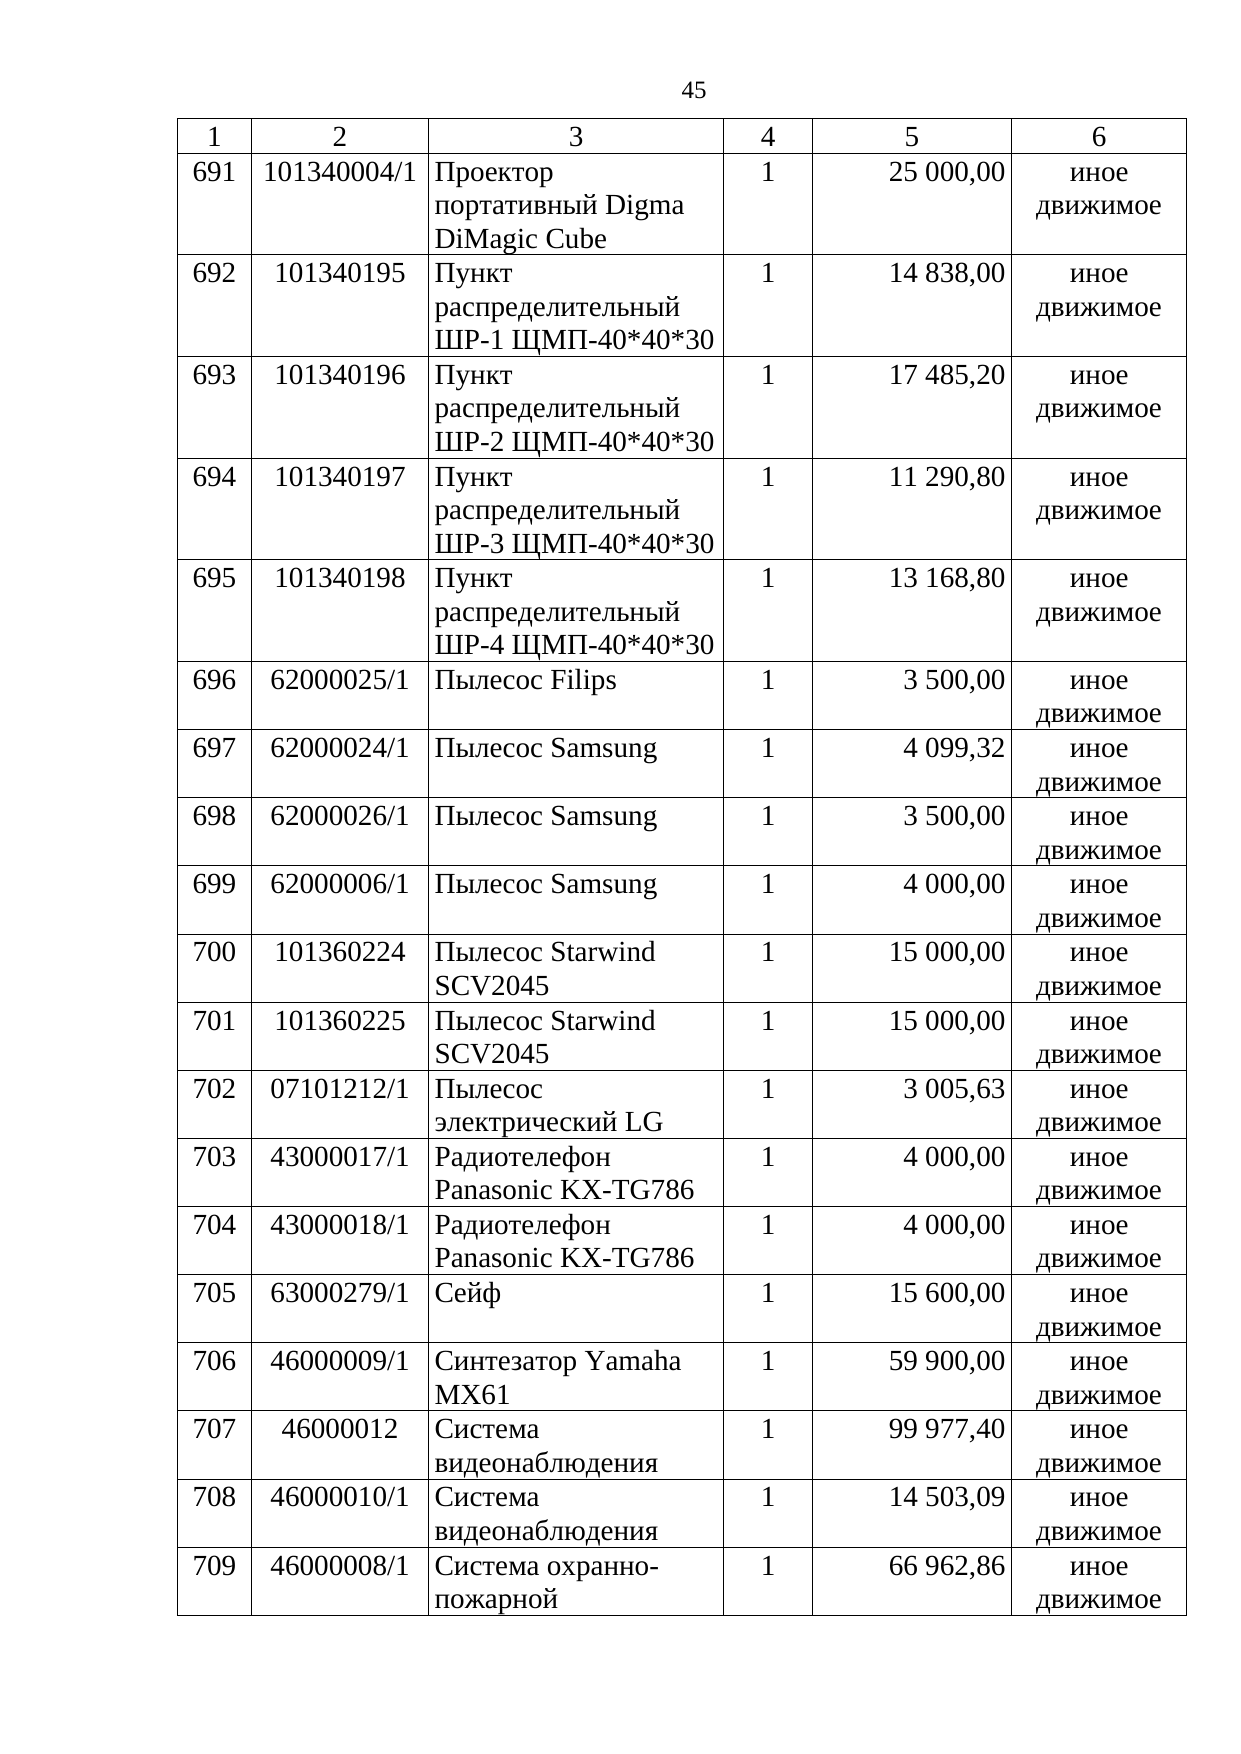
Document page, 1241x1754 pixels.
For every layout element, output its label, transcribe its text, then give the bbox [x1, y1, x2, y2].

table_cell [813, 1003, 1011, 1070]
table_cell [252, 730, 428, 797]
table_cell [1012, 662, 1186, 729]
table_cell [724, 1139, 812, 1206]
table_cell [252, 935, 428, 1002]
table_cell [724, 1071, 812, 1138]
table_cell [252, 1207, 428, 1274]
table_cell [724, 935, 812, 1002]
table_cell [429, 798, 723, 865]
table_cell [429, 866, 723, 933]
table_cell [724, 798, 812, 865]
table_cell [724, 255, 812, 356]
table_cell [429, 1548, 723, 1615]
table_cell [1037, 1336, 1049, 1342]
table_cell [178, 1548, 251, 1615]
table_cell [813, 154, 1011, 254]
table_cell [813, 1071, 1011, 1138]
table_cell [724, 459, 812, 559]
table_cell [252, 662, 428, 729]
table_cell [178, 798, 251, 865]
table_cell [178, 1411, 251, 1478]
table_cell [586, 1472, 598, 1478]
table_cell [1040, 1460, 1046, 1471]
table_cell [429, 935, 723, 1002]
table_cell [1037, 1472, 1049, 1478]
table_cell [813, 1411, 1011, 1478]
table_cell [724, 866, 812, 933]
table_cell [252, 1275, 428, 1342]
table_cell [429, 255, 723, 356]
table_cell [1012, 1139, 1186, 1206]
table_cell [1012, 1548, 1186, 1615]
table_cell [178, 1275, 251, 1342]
table_header 3 [429, 119, 723, 153]
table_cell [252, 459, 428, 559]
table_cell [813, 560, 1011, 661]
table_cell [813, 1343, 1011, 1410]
table_header 2 [252, 119, 428, 153]
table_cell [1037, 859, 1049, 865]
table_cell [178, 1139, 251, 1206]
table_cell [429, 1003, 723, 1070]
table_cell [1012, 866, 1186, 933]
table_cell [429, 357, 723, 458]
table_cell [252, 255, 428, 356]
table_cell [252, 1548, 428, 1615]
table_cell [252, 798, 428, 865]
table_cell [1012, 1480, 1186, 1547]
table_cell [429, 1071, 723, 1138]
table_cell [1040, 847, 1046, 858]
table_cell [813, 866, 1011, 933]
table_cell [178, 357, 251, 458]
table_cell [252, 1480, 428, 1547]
table_header 1 [178, 119, 251, 153]
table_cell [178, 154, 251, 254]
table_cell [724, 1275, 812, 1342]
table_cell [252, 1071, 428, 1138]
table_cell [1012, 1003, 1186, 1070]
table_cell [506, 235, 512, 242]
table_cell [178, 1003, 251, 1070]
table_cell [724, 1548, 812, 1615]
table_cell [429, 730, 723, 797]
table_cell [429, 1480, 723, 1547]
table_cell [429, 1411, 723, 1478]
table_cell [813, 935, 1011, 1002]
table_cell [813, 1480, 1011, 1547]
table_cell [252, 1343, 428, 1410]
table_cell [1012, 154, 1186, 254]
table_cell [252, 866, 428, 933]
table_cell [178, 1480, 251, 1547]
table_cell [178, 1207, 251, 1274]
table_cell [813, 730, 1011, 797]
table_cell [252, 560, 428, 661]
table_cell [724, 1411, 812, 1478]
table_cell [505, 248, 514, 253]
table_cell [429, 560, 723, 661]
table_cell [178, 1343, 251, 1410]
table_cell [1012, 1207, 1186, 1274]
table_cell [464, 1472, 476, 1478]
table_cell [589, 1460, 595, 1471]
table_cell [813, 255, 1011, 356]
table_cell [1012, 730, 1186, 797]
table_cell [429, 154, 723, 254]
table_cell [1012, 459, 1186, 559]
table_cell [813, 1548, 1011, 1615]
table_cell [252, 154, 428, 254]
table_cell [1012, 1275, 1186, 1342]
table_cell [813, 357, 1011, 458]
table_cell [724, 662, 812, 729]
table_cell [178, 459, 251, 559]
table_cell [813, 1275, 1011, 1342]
table_header 5 [813, 119, 1011, 153]
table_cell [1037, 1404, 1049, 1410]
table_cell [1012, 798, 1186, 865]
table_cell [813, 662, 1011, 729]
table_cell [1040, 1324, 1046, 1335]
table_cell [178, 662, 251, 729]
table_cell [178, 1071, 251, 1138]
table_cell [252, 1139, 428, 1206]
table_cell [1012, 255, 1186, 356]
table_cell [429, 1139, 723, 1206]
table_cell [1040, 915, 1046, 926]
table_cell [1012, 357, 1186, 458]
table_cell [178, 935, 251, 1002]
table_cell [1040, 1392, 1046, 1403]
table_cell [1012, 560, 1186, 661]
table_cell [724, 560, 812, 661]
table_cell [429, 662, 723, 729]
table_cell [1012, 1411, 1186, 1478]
table_header 6 [1012, 119, 1186, 153]
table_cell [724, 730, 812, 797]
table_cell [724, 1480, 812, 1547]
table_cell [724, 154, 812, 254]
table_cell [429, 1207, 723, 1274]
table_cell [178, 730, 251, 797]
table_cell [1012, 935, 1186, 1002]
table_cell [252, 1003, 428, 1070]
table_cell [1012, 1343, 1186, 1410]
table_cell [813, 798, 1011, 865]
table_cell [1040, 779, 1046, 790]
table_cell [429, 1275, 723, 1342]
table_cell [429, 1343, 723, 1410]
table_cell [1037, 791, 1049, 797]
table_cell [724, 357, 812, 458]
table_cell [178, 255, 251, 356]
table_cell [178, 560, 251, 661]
table_header 4 [724, 119, 812, 153]
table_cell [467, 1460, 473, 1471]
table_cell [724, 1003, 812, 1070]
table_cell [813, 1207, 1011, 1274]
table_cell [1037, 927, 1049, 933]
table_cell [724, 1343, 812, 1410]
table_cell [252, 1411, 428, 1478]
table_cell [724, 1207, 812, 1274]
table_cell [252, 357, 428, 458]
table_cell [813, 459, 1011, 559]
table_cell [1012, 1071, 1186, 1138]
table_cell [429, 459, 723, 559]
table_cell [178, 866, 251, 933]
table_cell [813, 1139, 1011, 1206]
